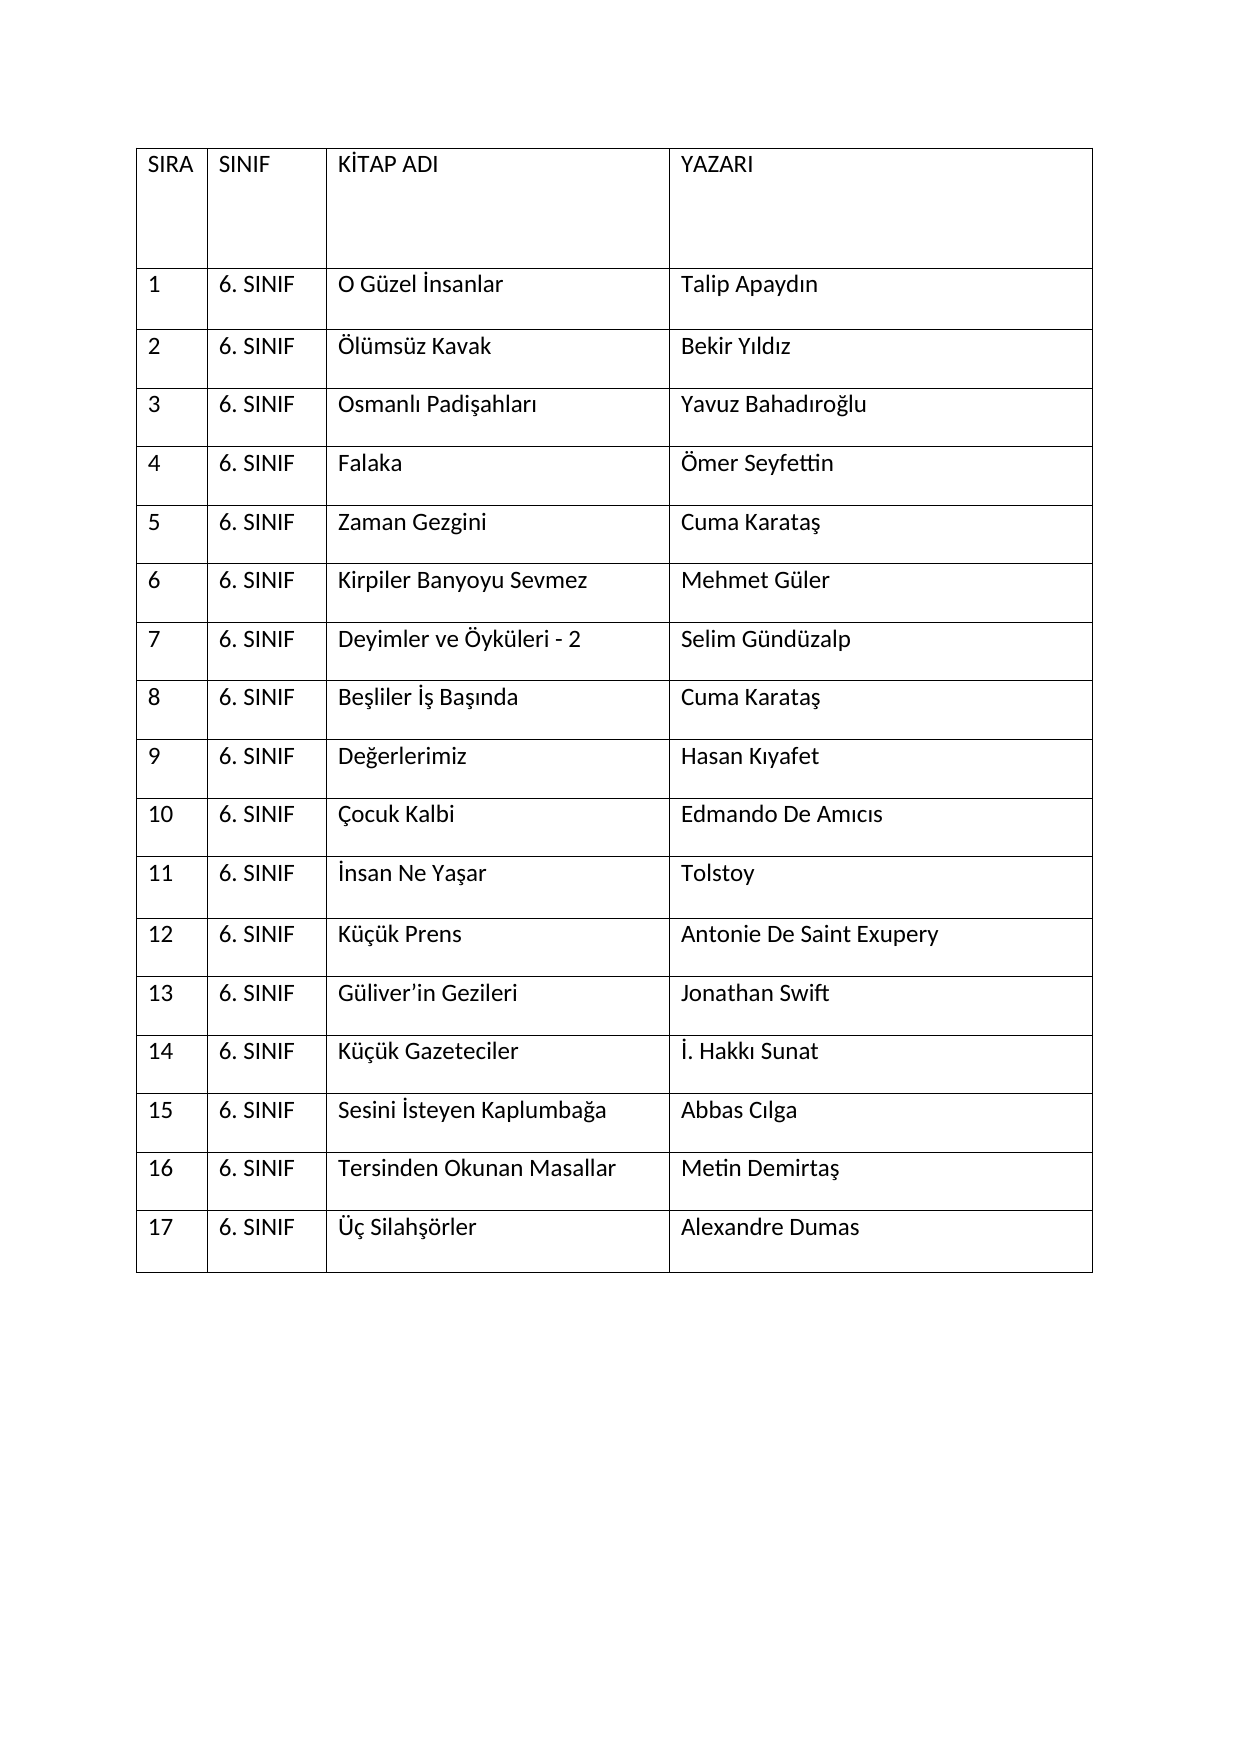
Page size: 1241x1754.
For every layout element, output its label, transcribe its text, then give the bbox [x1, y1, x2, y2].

table_cell 13 [137, 977, 207, 1034]
table_cell 9 [137, 740, 207, 797]
table_cell Falaka [327, 447, 669, 505]
table_cell Küçük Gazeteciler [327, 1036, 669, 1093]
table_cell 2 [137, 330, 207, 388]
table_cell 6. SINIF [208, 564, 326, 622]
table_cell Antonie De Saint Exupery [670, 919, 1092, 976]
table_cell Bekir Yıldız [670, 330, 1092, 388]
table_cell 12 [137, 919, 207, 976]
table_cell 3 [137, 389, 207, 446]
table_cell 4 [137, 447, 207, 505]
table_cell 6. SINIF [208, 389, 326, 446]
table_cell İnsan Ne Yaşar [327, 857, 669, 917]
table_cell Çocuk Kalbi [327, 799, 669, 856]
table_cell Metin Demirtaş [670, 1153, 1092, 1210]
table_header SINIF [208, 149, 326, 268]
table_cell İ. Hakkı Sunat [670, 1036, 1092, 1093]
table_cell Hasan Kıyafet [670, 740, 1092, 797]
table_cell 6. SINIF [208, 857, 326, 917]
table_cell 6 [137, 564, 207, 622]
table_cell 16 [137, 1153, 207, 1210]
table_cell 15 [137, 1094, 207, 1152]
table_cell O Güzel İnsanlar [327, 269, 669, 329]
table_cell 11 [137, 857, 207, 917]
table_cell Sesini İsteyen Kaplumbağa [327, 1094, 669, 1152]
table_cell Alexandre Dumas [670, 1211, 1092, 1272]
table_cell Deyimler ve Öyküleri - 2 [327, 623, 669, 680]
table_cell Yavuz Bahadıroğlu [670, 389, 1092, 446]
table_cell Cuma Karataş [670, 681, 1092, 739]
table_cell Değerlerimiz [327, 740, 669, 797]
table_cell Zaman Gezgini [327, 506, 669, 563]
table_cell Ölümsüz Kavak [327, 330, 669, 388]
table_cell 6. SINIF [208, 740, 326, 797]
table_cell Kirpiler Banyoyu Sevmez [327, 564, 669, 622]
table_cell Beşliler İş Başında [327, 681, 669, 739]
table_cell 8 [137, 681, 207, 739]
table_cell 6. SINIF [208, 506, 326, 563]
table_cell 6. SINIF [208, 269, 326, 329]
table_cell 6. SINIF [208, 1211, 326, 1272]
table_cell Tolstoy [670, 857, 1092, 917]
table_header SIRA [137, 149, 207, 268]
table_cell Osmanlı Padişahları [327, 389, 669, 446]
table_cell Üç Silahşörler [327, 1211, 669, 1272]
table_cell Edmando De Amıcıs [670, 799, 1092, 856]
table_cell 6. SINIF [208, 1036, 326, 1093]
table_cell 7 [137, 623, 207, 680]
table_cell Mehmet Güler [670, 564, 1092, 622]
table_cell 17 [137, 1211, 207, 1272]
table_cell Cuma Karataş [670, 506, 1092, 563]
table_cell 14 [137, 1036, 207, 1093]
table_cell 1 [137, 269, 207, 329]
table_cell Selim Gündüzalp [670, 623, 1092, 680]
table_cell 5 [137, 506, 207, 563]
table_cell Tersinden Okunan Masallar [327, 1153, 669, 1210]
table_header KİTAP ADI [327, 149, 669, 268]
table_cell 6. SINIF [208, 681, 326, 739]
table_header YAZARI [670, 149, 1092, 268]
table_cell 6. SINIF [208, 919, 326, 976]
table_cell 6. SINIF [208, 330, 326, 388]
table_cell 6. SINIF [208, 447, 326, 505]
table_cell 6. SINIF [208, 799, 326, 856]
table_cell 6. SINIF [208, 623, 326, 680]
table_cell Güliver’in Gezileri [327, 977, 669, 1034]
table_cell Ömer Seyfettin [670, 447, 1092, 505]
table_cell Abbas Cılga [670, 1094, 1092, 1152]
table_cell Küçük Prens [327, 919, 669, 976]
table_cell 6. SINIF [208, 1153, 326, 1210]
table_cell 6. SINIF [208, 1094, 326, 1152]
table_cell Jonathan Swift [670, 977, 1092, 1034]
table_cell 10 [137, 799, 207, 856]
table_cell 6. SINIF [208, 977, 326, 1034]
table_cell Talip Apaydın [670, 269, 1092, 329]
